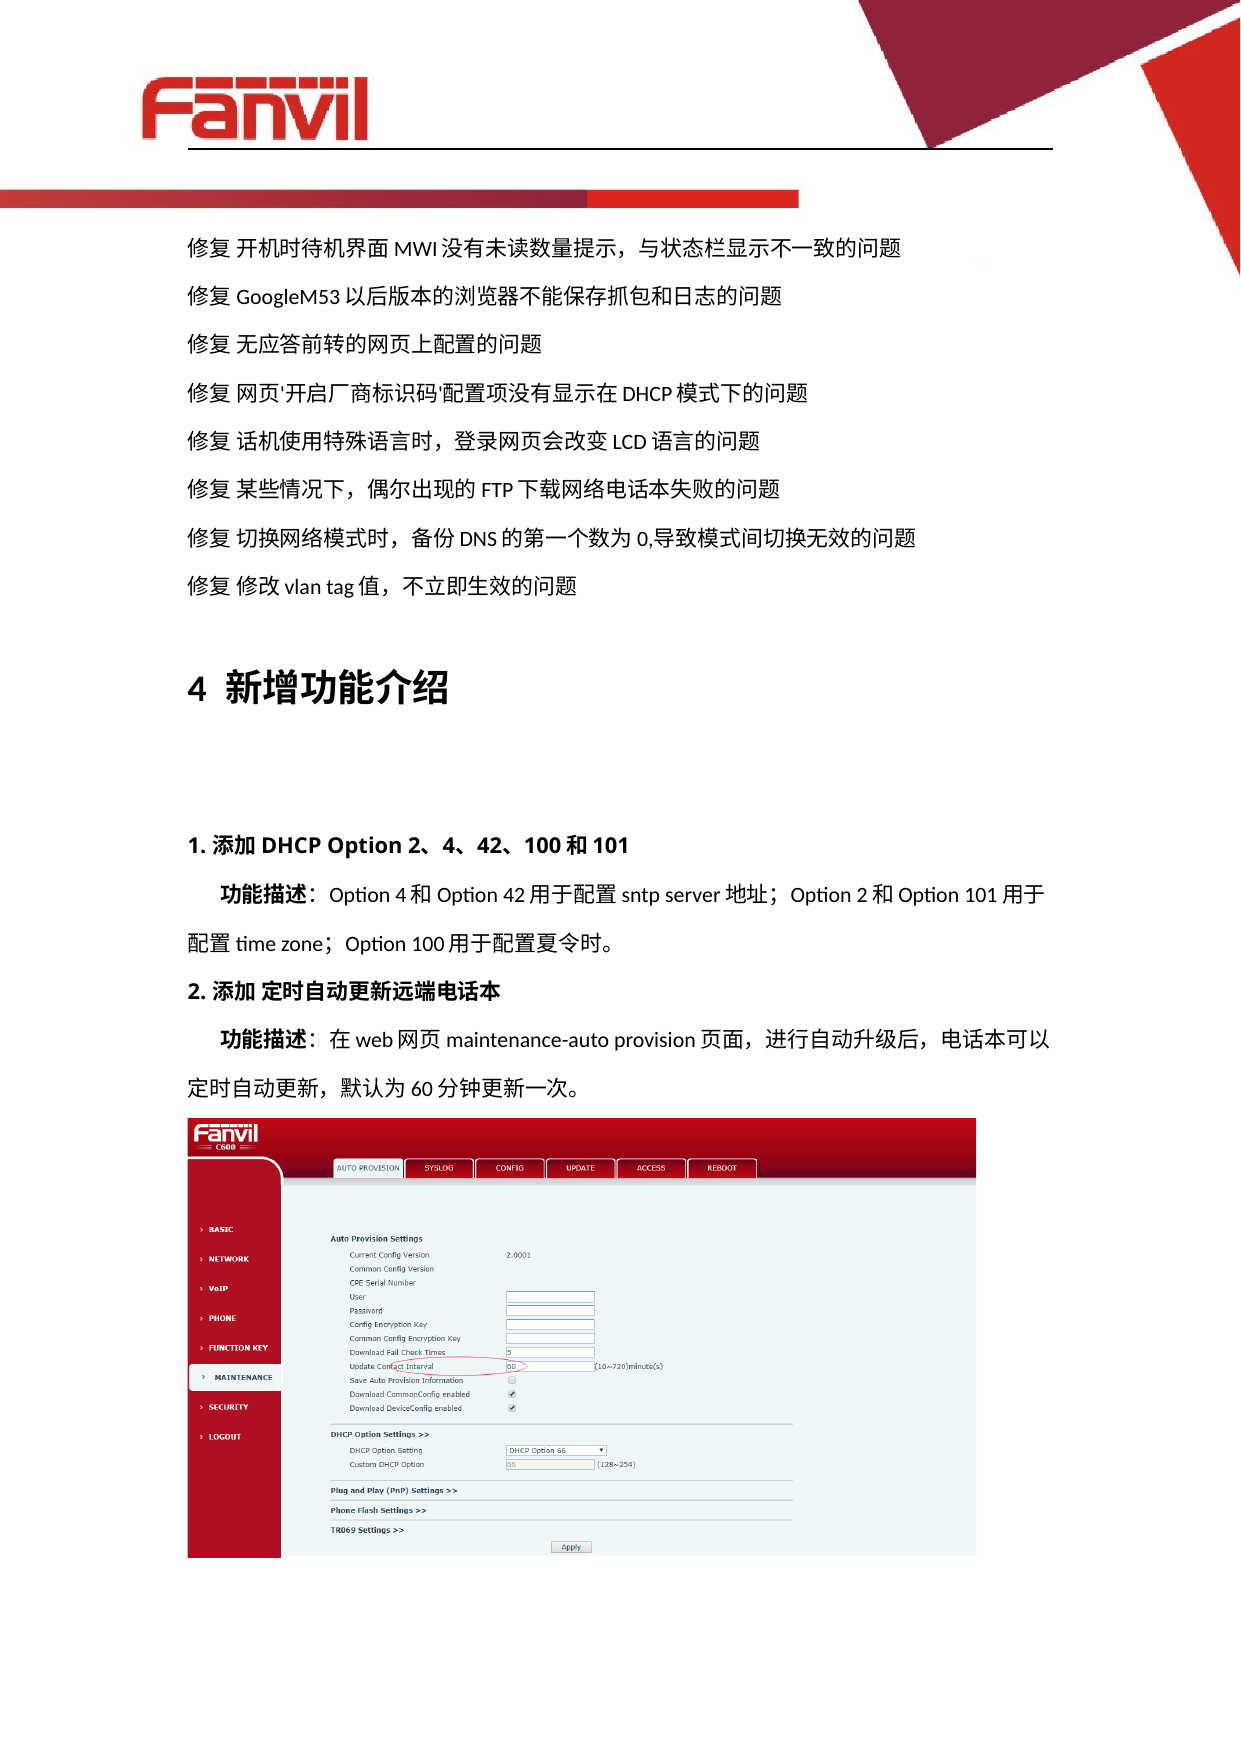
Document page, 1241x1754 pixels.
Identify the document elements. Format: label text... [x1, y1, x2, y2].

picture [187, 1118, 977, 1558]
text 修复 GoogleM53以后版本的浏览器不能保存抓包和日志的问题 [187, 278, 1053, 311]
text 功能描述：在web网页maintenance-auto provision页面，进行自动升级后，电话本可以定时自动更新，默认为60分钟更新一次。 [187, 1022, 1053, 1103]
text 修复 开机时待机界面MWI没有未读数量提示，与状态栏显示不一致的问题 [187, 230, 1053, 263]
text 修复 某些情况下，偶尔出现的FTP下载网络电话本失败的问题 [187, 472, 1053, 504]
text 功能描述：Option 4和Option 42用于配置sntp server地址；Option 2和Option 101用于配置time zone；Option 100用于配置夏令时。 [187, 876, 1053, 958]
subtitle 新增功能介绍 [187, 652, 1053, 717]
text 1. 添加 DHCP Option 2、4、42、100和101 [187, 828, 1053, 861]
text 修复 修改vlan tag值，不立即生效的问题 [187, 568, 1053, 601]
text 修复 话机使用特殊语言时，登录网页会改变LCD语言的问题 [187, 423, 1053, 456]
text 修复 切换网络模式时，备份DNS的第一个数为0,导致模式间切换无效的问题 [187, 520, 1053, 553]
picture [0, 0, 1241, 307]
text 2. 添加 定时自动更新远端电话本 [187, 973, 1053, 1006]
text 修复 无应答前转的网页上配置的问题 [187, 327, 1053, 359]
text 修复 网页'开启厂商标识码'配置项没有显示在DHCP模式下的问题 [187, 375, 1053, 408]
